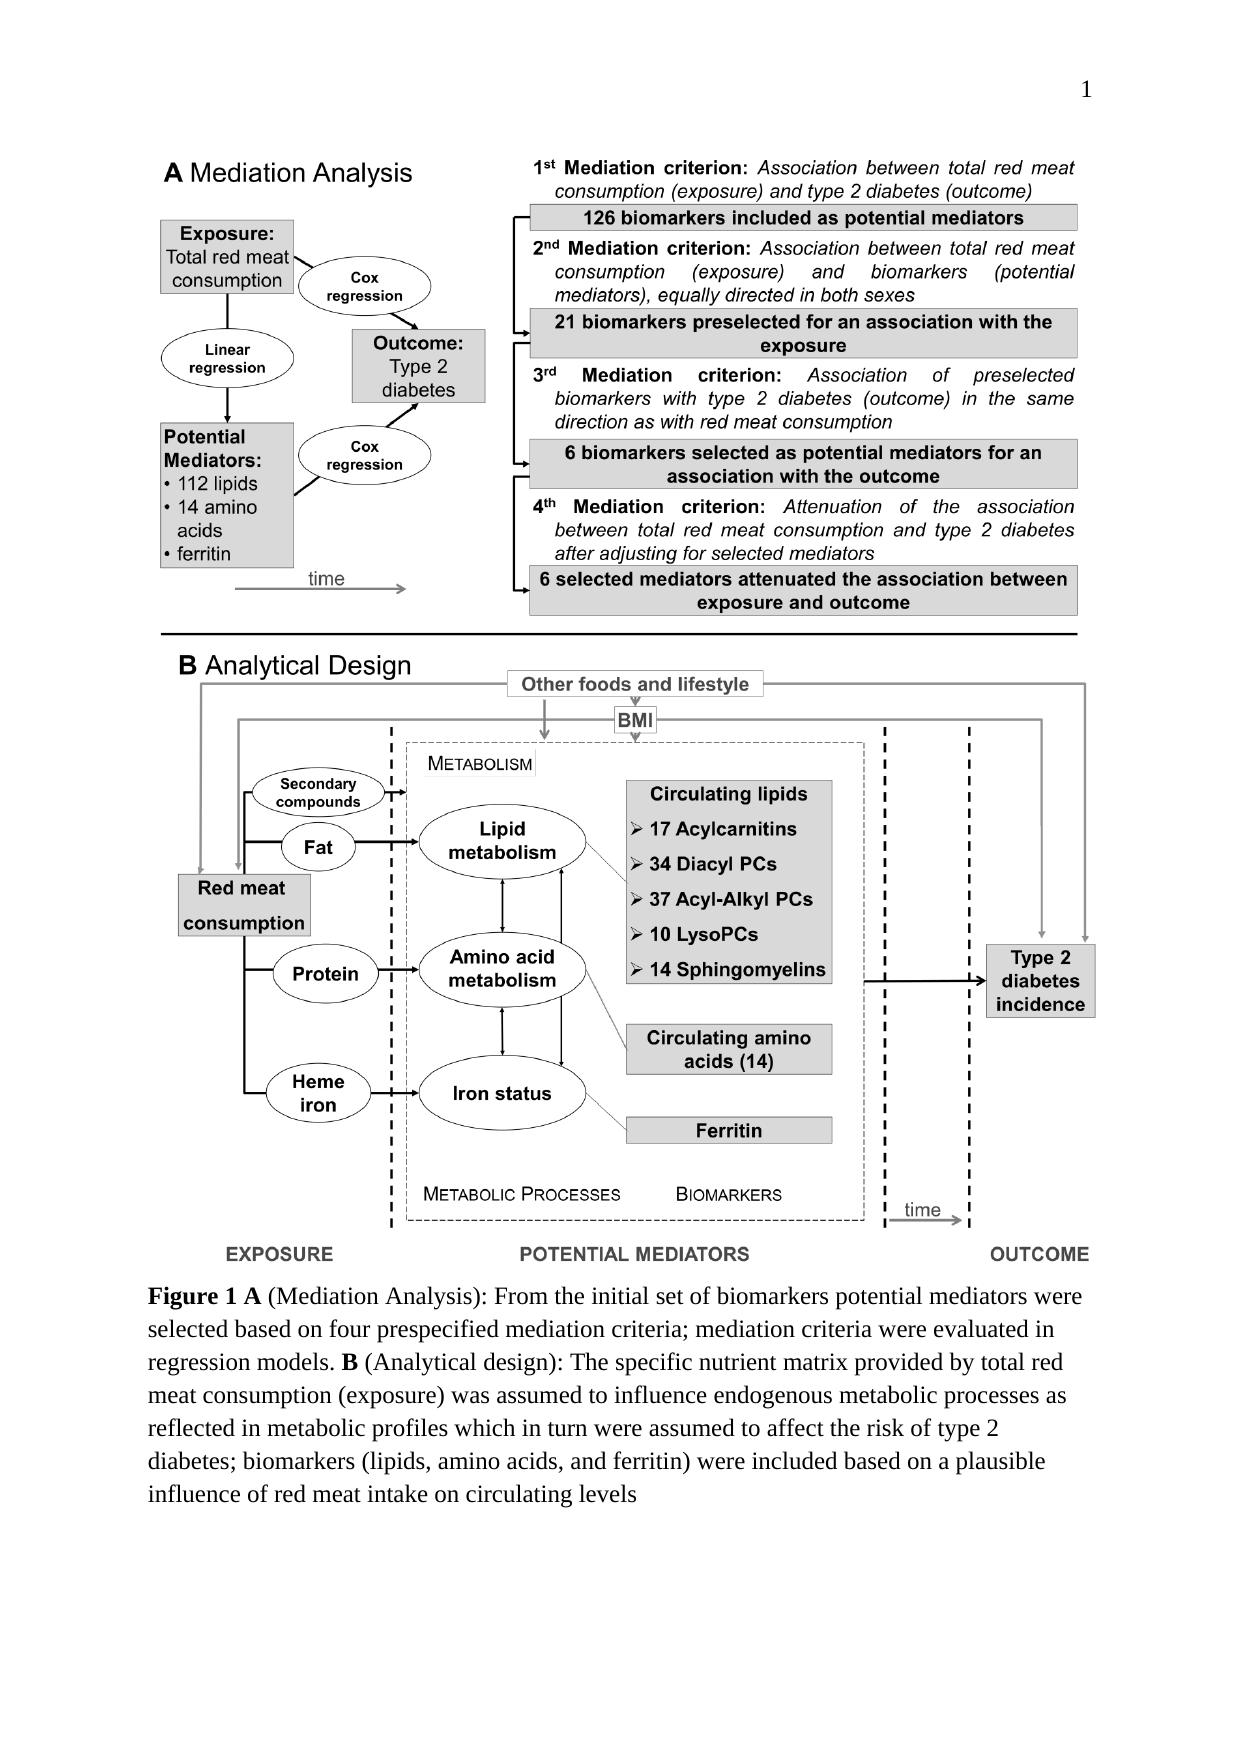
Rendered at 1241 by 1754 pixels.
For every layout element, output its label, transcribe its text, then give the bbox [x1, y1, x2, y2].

picture [147, 147, 1101, 1277]
text Figure 1 A (Mediation Analysis): From the initial set of biomarkers potential mediators were selected based on four prespecified mediation criteria; mediation criteria were evaluated in regression models. B (Analytical design): The specific nutrient matrix provided by total red meat consumption (exposure) was assumed to influence endogenous metabolic processes as reflected in metabolic profiles which in turn were assumed to affect the risk of type 2 diabetes; biomarkers (lipids, amino acids, and ferritin) were included based on a plausible influence of red meat intake on circulating levels [148, 1281, 1093, 1508]
